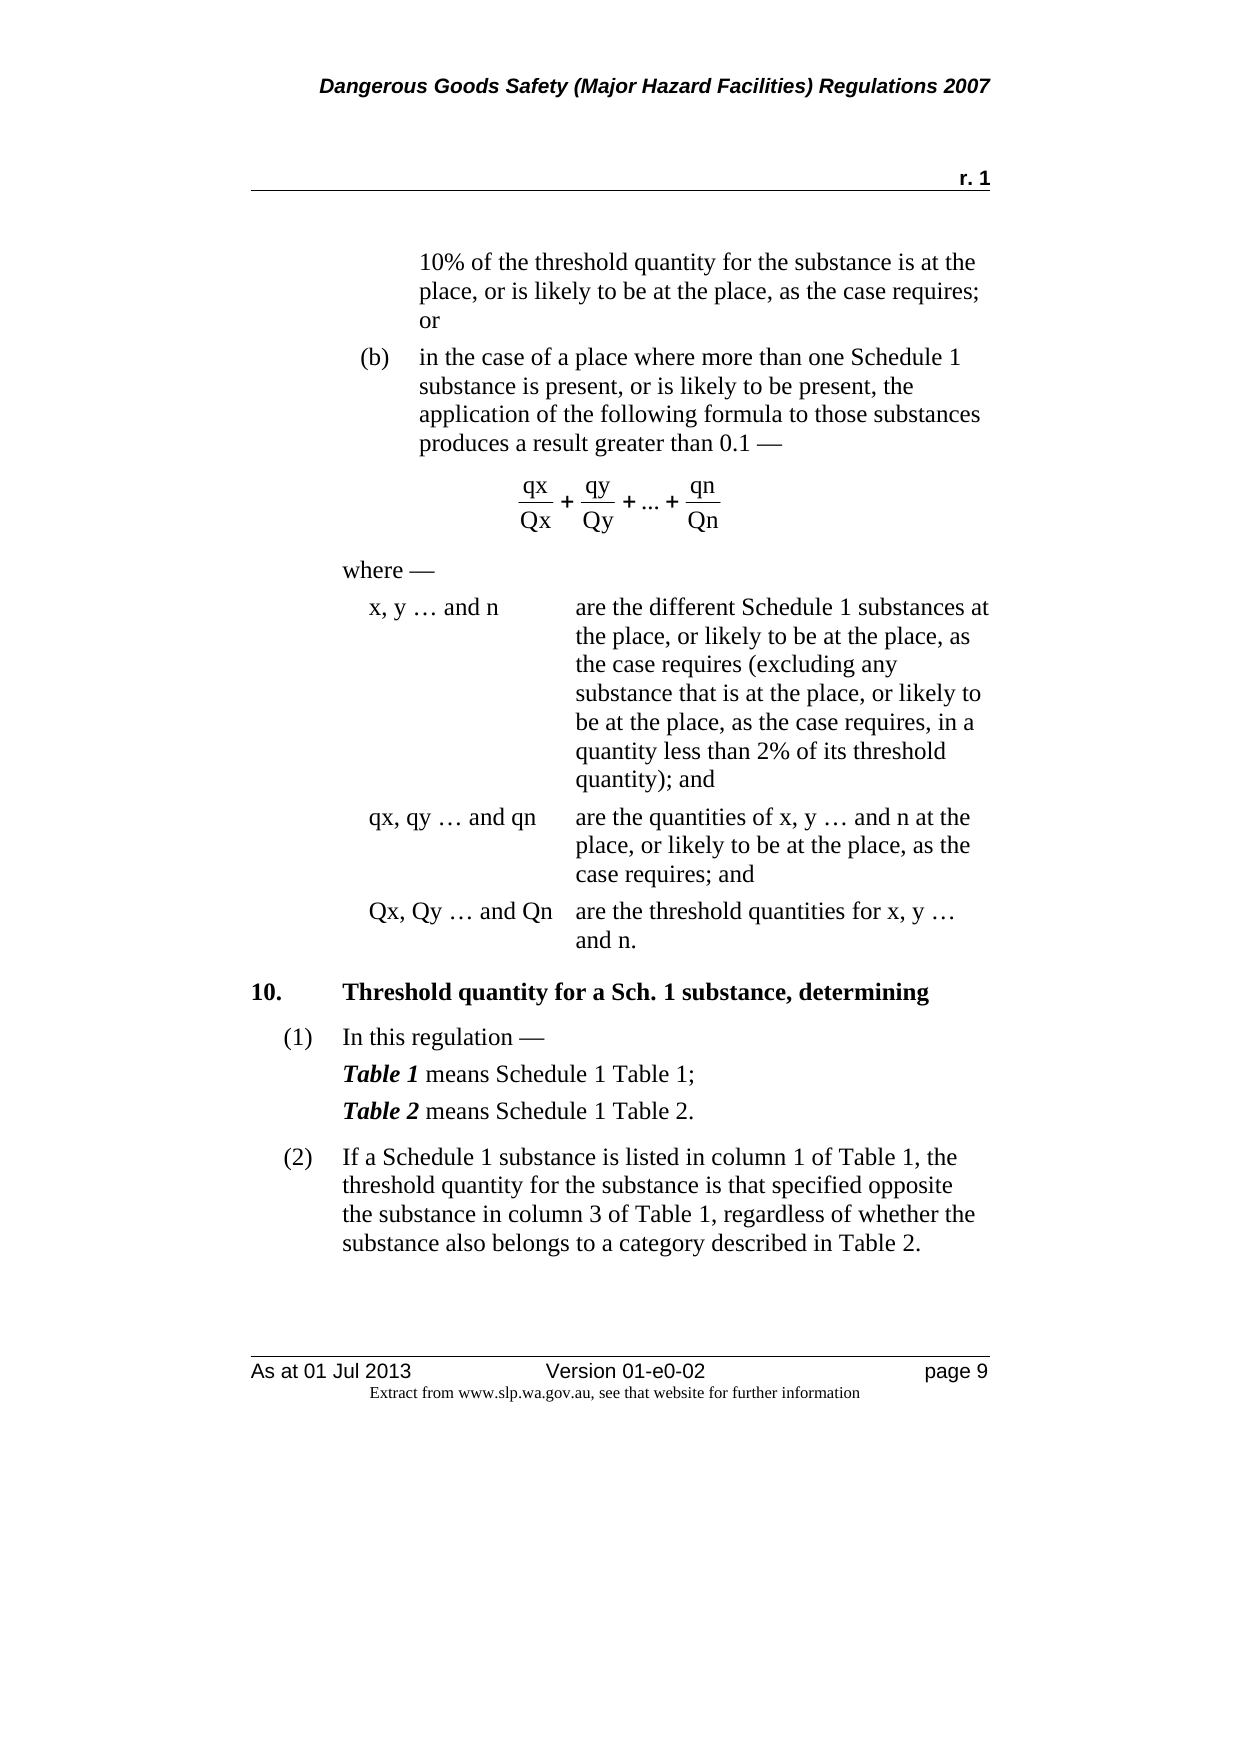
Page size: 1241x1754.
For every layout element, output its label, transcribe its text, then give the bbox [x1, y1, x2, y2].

text qx, qy … and qn are the quantities of x, y … and n at the place, or likely to be at the place, as the case requires; and [251, 802, 990, 888]
text Table 1 means Schedule 1 Table 1; [251, 1059, 990, 1088]
subtitle 10. Threshold quantity for a Sch. 1 substance, determining [251, 977, 990, 1005]
text where — [251, 555, 990, 584]
text (b) in the case of a place where more than one Schedule 1 substance is present, or is likely to be present, the application of the following formula to those substances produces a result greater than 0.1 — [251, 342, 990, 457]
text x, y … and n are the different Schedule 1 substances at the place, or likely to be at the place, as the case requires (excluding any substance that is at the place, or likely to be at the place, as the case requires, in a quantity less than 2% of its threshold quantity); and [295, 592, 990, 793]
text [251, 247, 990, 334]
text Table 2 means Schedule 1 Table 2. [251, 1096, 990, 1125]
text Qx, Qy … and Qn are the threshold quantities for x, y … and n. [251, 896, 990, 954]
text (2) If a Schedule 1 substance is listed in column 1 of Table 1, the threshold quantity for the substance is that specified opposite the substance in column 3 of Table 1, regardless of whether the substance also belongs to a category described in Table 2. [251, 1142, 990, 1257]
text (1) In this regulation — [251, 1022, 990, 1051]
